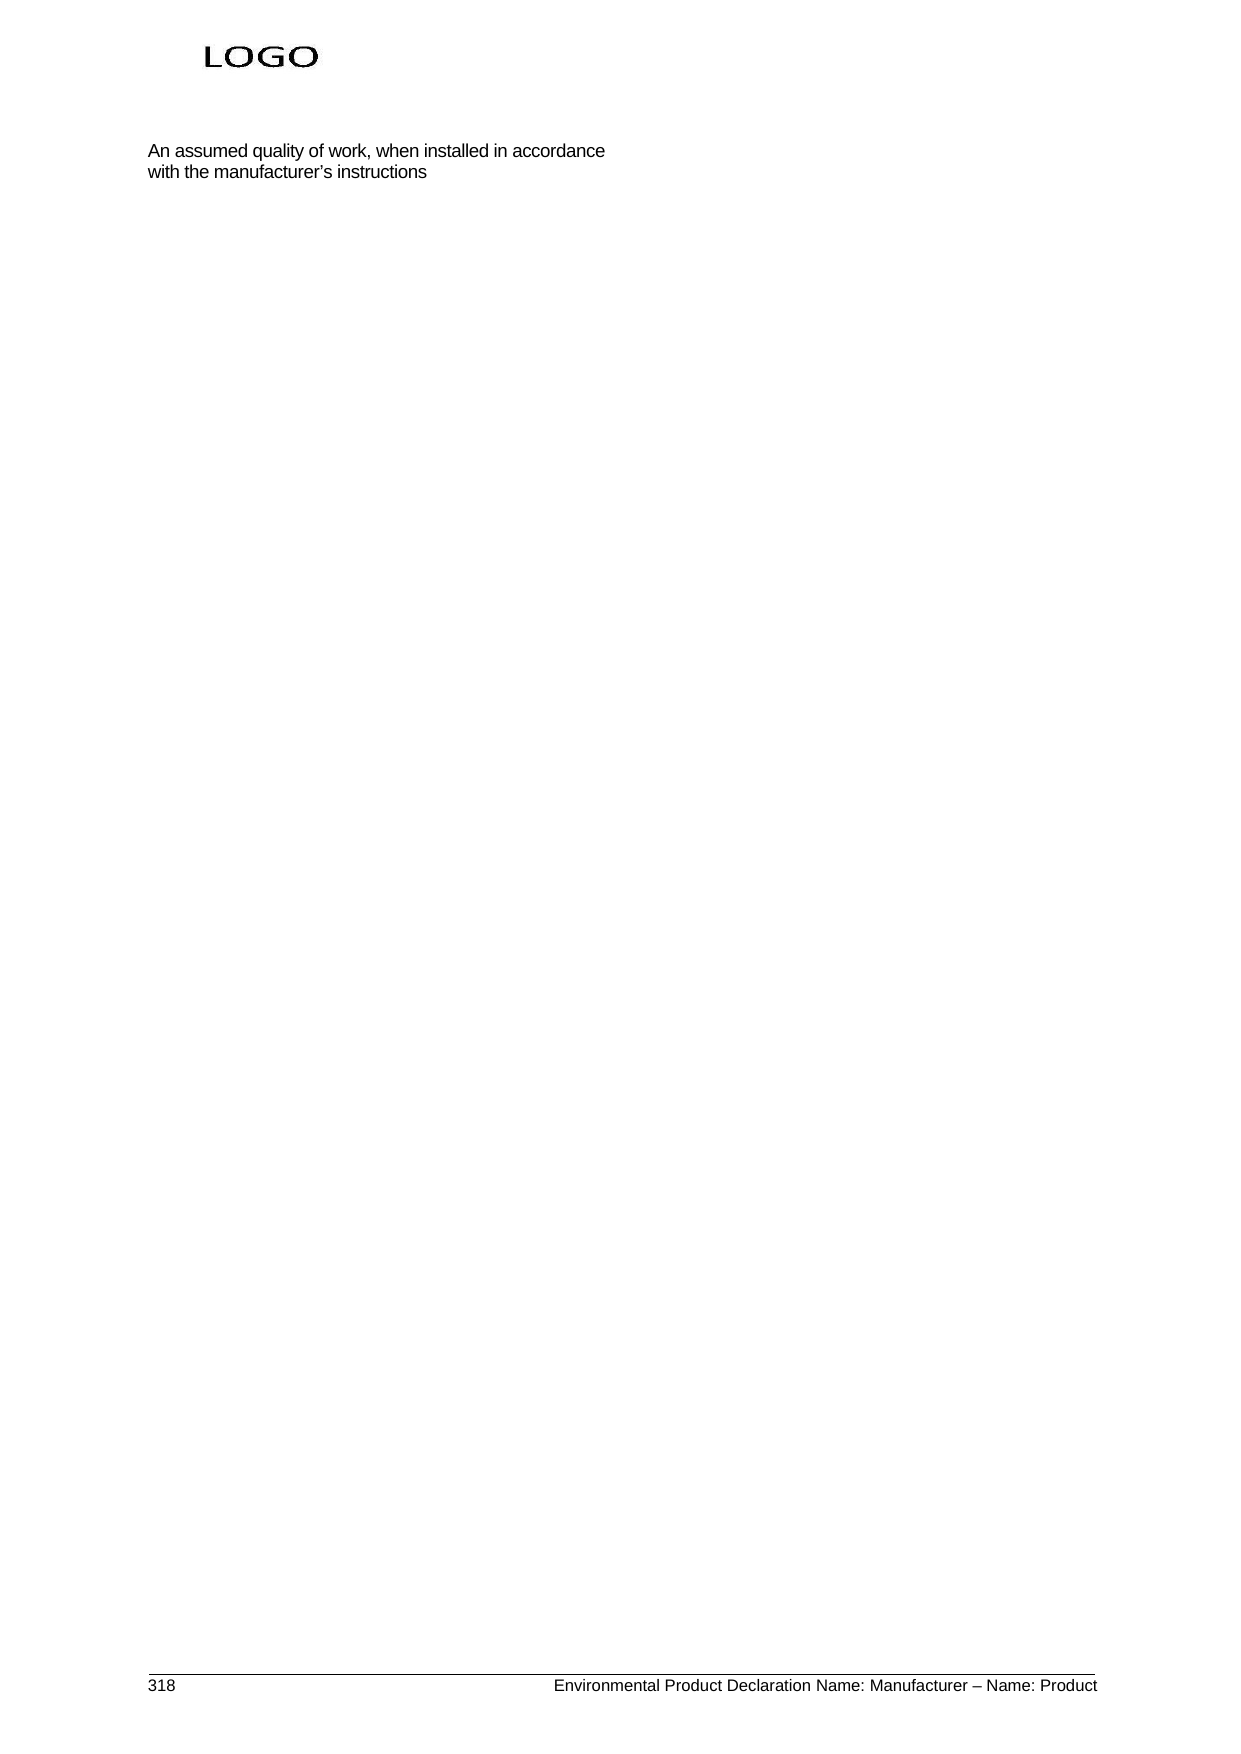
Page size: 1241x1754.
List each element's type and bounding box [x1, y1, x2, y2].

picture [148, 13, 623, 102]
